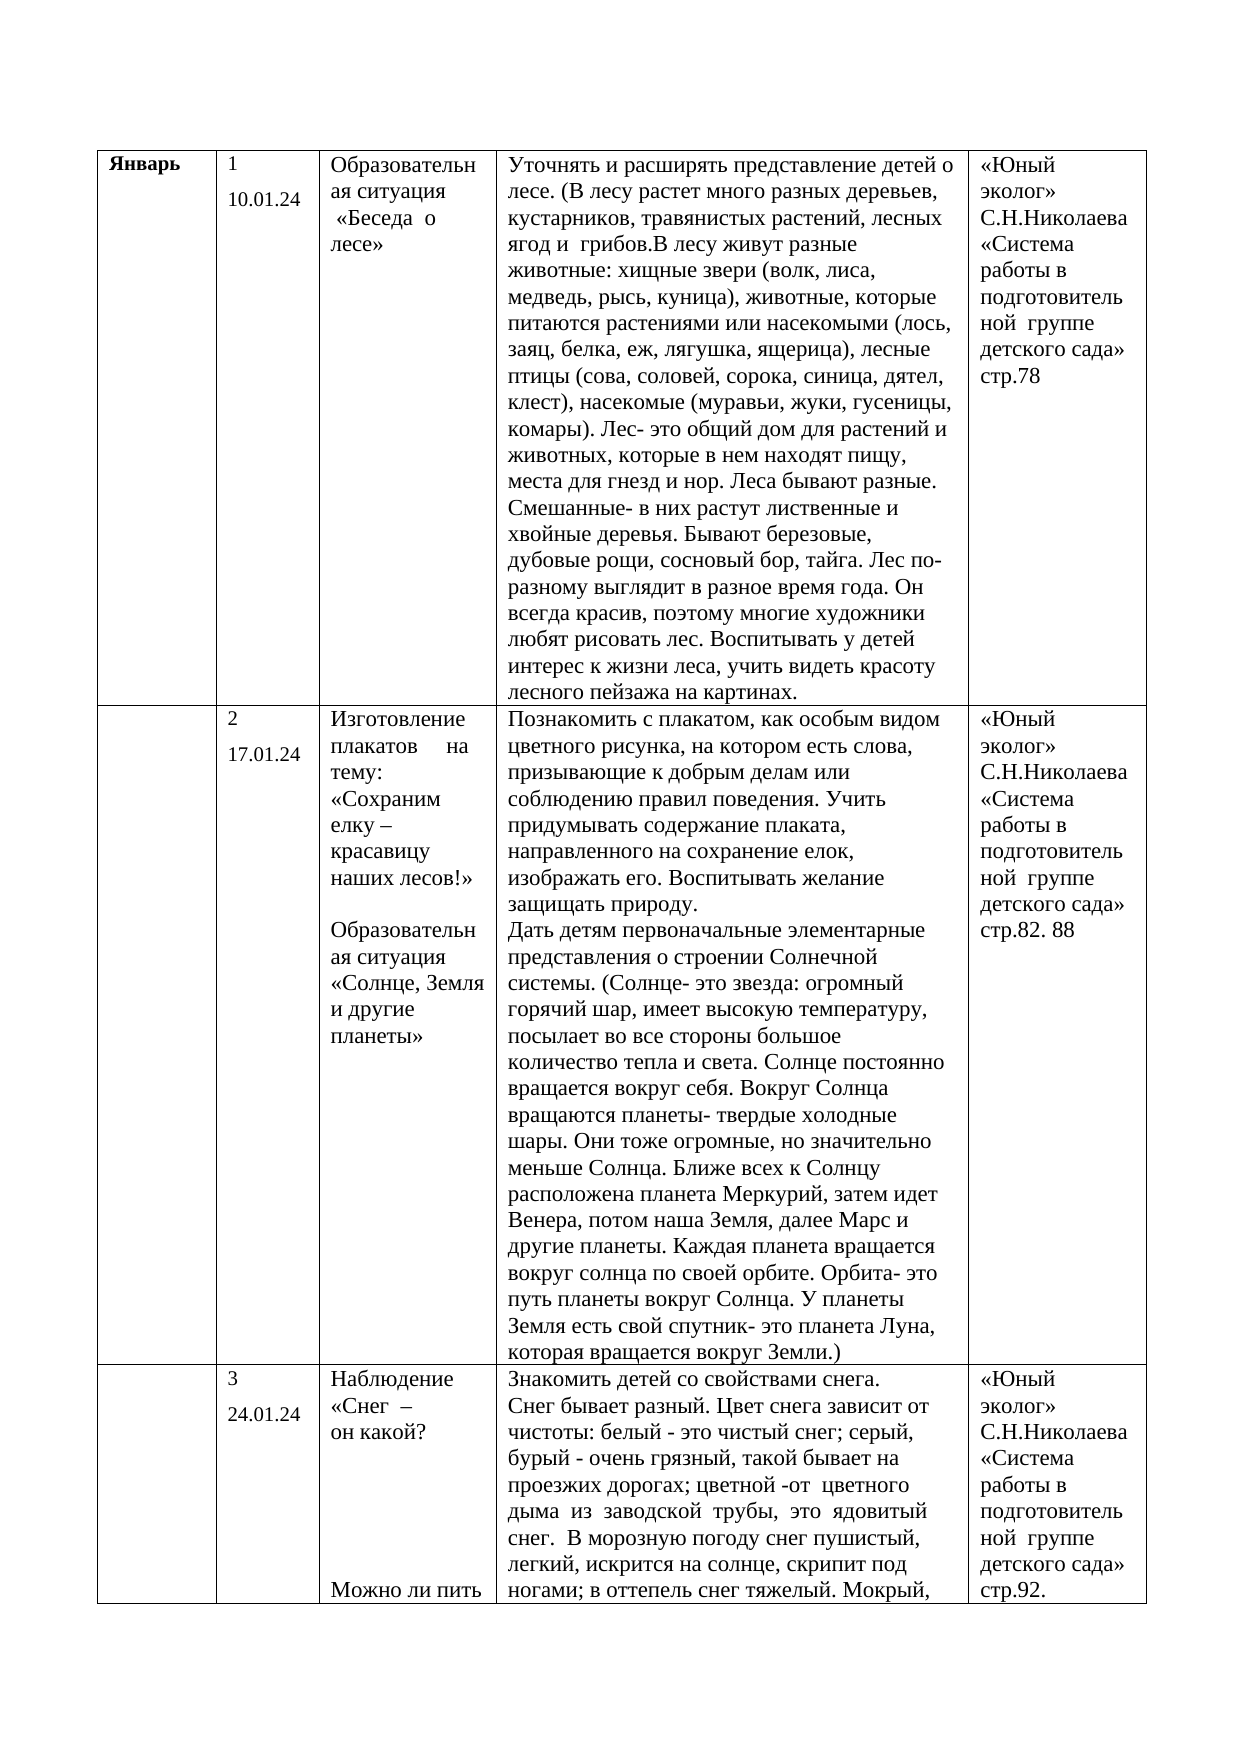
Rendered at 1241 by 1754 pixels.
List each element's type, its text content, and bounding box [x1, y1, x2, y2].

table_cell «Юный эколог» С.Н.Николаева «Система работы в подготовительной группе детского сада» стр.78 [969, 151, 1146, 704]
table_cell Образовательная ситуация «Беседа о лесе» [320, 151, 496, 704]
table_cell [320, 1365, 496, 1603]
table_cell 2 17.01.24 [217, 706, 319, 1364]
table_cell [497, 1365, 968, 1603]
table_cell 1 10.01.24 [217, 151, 319, 704]
table_cell [98, 1365, 216, 1603]
table_cell Изготовление плакатов на тему: «Сохраним елку – красавицу наших лесов!» Образовательная ситуация «Солнце, Земля и другие планеты» [320, 706, 496, 1364]
table_cell Познакомить с плакатом, как особым видом цветного рисунка, на котором есть слова, призывающие к добрым делам или соблюдению правил поведения. Учить придумывать содержание плаката, направленного на сохранение елок, изображать его. Воспитывать желание защищать природу. Дать детям первоначальные элементарные представления о строении Солнечной системы. (Солнце- это звезда: огромный горячий шар, имеет высокую температуру, посылает во все стороны большое количество тепла и света. Солнце постоянно вращается вокруг себя. Вокруг Солнца вращаются планеты- твердые холодные шары. Они тоже огромные, но значительно меньше Солнца. Ближе всех к Солнцу расположена планета Меркурий, затем идет Венера, потом наша Земля, далее Марс и другие планеты. Каждая планета вращается вокруг солнца по своей орбите. Орбита- это путь планеты вокруг Солнца. У планеты Земля есть свой спутник- это планета Луна, которая вращается вокруг Земли.) [497, 706, 968, 1364]
table_cell Уточнять и расширять представление детей о лесе. (В лесу растет много разных деревьев, кустарников, травянистых растений, лесных ягод и грибов.В лесу живут разные животные: хищные звери (волк, лиса, медведь, рысь, куница), животные, которые питаются растениями или насекомыми (лось, заяц, белка, еж, лягушка, ящерица), лесные птицы (сова, соловей, сорока, синица, дятел, клест), насекомые (муравьи, жуки, гусеницы, комары). Лес- это общий дом для растений и животных, которые в нем находят пищу, места для гнезд и нор. Леса бывают разные. Смешанные- в них растут лиственные и хвойные деревья. Бывают березовые, дубовые рощи, сосновый бор, тайга. Лес по-разному выглядит в разное время года. Он всегда красив, поэтому многие художники любят рисовать лес. Воспитывать у детей интерес к жизни леса, учить видеть красоту лесного пейзажа на картинах. [497, 151, 968, 704]
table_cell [969, 1365, 1146, 1603]
table_cell [98, 706, 216, 1364]
table_cell «Юный эколог» С.Н.Николаева «Система работы в подготовительной группе детского сада» стр.82. 88 [969, 706, 1146, 1364]
table_cell 3 24.01.24 [217, 1365, 319, 1603]
table_cell Январь [98, 151, 216, 704]
